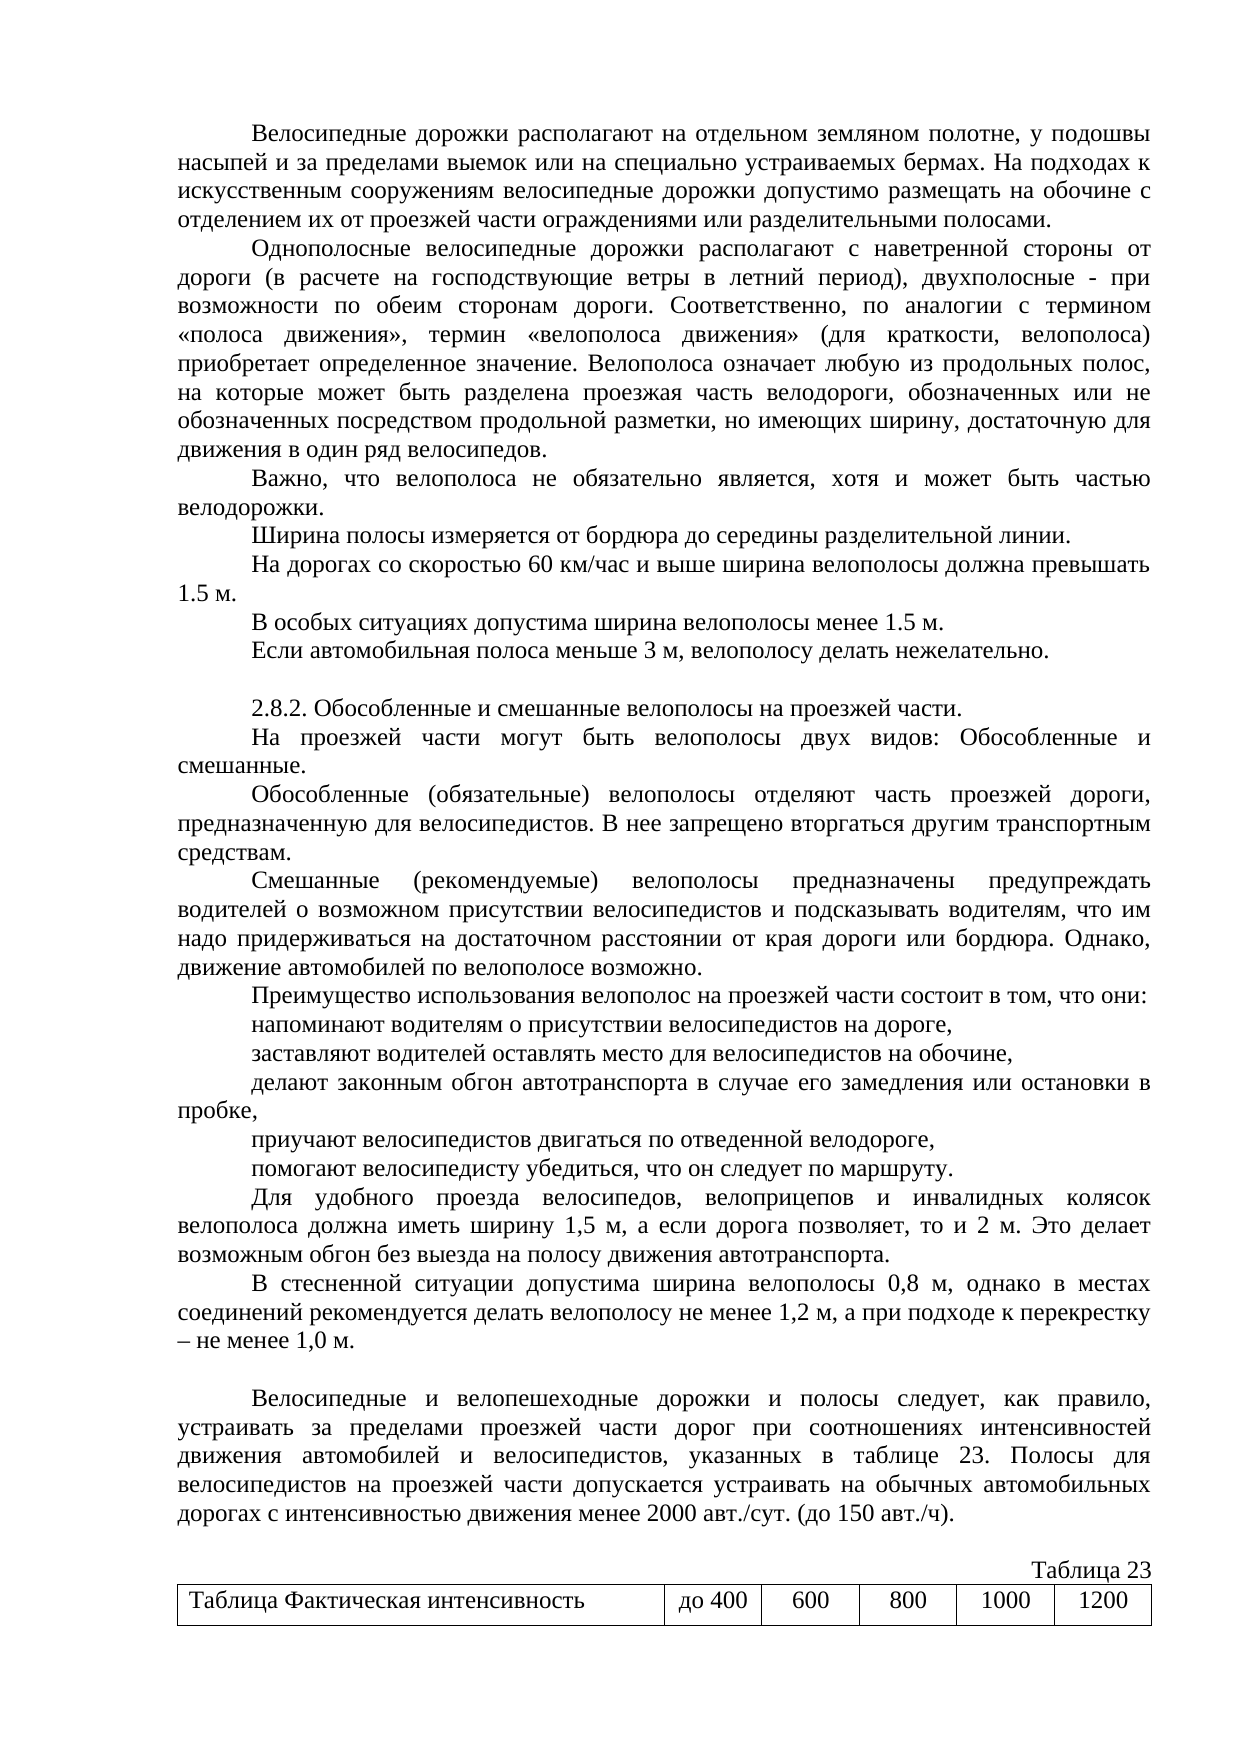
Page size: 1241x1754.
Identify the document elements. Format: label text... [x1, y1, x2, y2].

text Преимущество использования велополос на проезжей части состоит в том, что они: [177, 981, 1152, 1009]
text заставляют водителей оставлять место для велосипедистов на обочине, [177, 1038, 1152, 1067]
text Ширина полосы измеряется от бордюра до середины разделительной линии. [177, 521, 1152, 549]
text делают законным обгон автотранспорта в случае его замедления или остановки в пробке, [177, 1067, 1152, 1124]
table_header 1000 [957, 1585, 1054, 1624]
text В стесненной ситуации допустима ширина велополосы 0,8 м, однако в местах соединений рекомендуется делать велополосу не менее 1,2 м, а при подходе к перекрестку – не менее 1,0 м. [177, 1268, 1152, 1354]
text Велосипедные и велопешеходные дорожки и полосы следует, как правило, устраивать за пределами проезжей части дорог при соотношениях интенсивностей движения автомобилей и велосипедистов, указанных в таблице 23. Полосы для велосипедистов на проезжей части допускается устраивать на обычных автомобильных дорогах с интенсивностью движения менее 2000 авт./сут. (до 150 авт./ч). [177, 1383, 1152, 1527]
text Обособленные (обязательные) велополосы отделяют часть проезжей дороги, предназначенную для велосипедистов. В нее запрещено вторгаться другим транспортным средствам. [177, 779, 1152, 866]
text Для удобного проезда велосипедов, велоприцепов и инвалидных колясок велополоса должна иметь ширину 1,5 м, а если дорога позволяет, то и 2 м. Это делает возможным обгон без выезда на полосу движения автотранспорта. [177, 1182, 1152, 1268]
text На проезжей части могут быть велополосы двух видов: Обособленные и смешанные. [177, 722, 1152, 779]
text Смешанные (рекомендуемые) велополосы предназначены предупреждать водителей о возможном присутствии велосипедистов и подсказывать водителям, что им надо придерживаться на достаточном расстоянии от края дороги или бордюра. Однако, движение автомобилей по велополосе возможно. [177, 866, 1152, 981]
table_header 800 [860, 1585, 956, 1624]
table_header 1200 [1055, 1585, 1151, 1624]
text 2.8.2. Обособленные и смешанные велополосы на проезжей части. [177, 693, 1152, 722]
text Велосипедные дорожки располагают на отдельном земляном полотне, у подошвы насыпей и за пределами выемок или на специально устраиваемых бермах. На подходах к искусственным сооружениям велосипедные дорожки допустимо размещать на обочине с отделением их от проезжей части ограждениями или разделительными полосами. [177, 118, 1152, 233]
text Если автомобильная полоса меньше 3 м, велополосу делать нежелательно. [177, 636, 1152, 664]
table_header до 400 [665, 1585, 761, 1624]
table_header 600 [762, 1585, 859, 1624]
text напоминают водителям о присутствии велосипедистов на дороге, [177, 1009, 1152, 1038]
text помогают велосипедисту убедиться, что он следует по маршруту. [177, 1153, 1152, 1182]
text приучают велосипедистов двигаться по отведенной велодороге, [177, 1124, 1152, 1153]
text В особых ситуациях допустима ширина велополосы менее 1.5 м. [177, 607, 1152, 636]
text Важно, что велополоса не обязательно является, хотя и может быть частью велодорожки. [177, 463, 1152, 521]
text Таблица 23 [177, 1556, 1152, 1584]
text На дорогах со скоростью 60 км/час и выше ширина велополосы должна превышать 1.5 м. [177, 549, 1152, 607]
text Однополосные велосипедные дорожки располагают с наветренной стороны от дороги (в расчете на господствующие ветры в летний период), двухполосные - при возможности по обеим сторонам дороги. Соответственно, по аналогии с термином «полоса движения», термин «велополоса движения» (для краткости, велополоса) приобретает определенное значение. Велополоса означает любую из продольных полос, на которые может быть разделена проезжая часть велодороги, обозначенных или не обозначенных посредством продольной разметки, но имеющих ширину, достаточную для движения в один ряд велосипедов. [177, 233, 1152, 463]
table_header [178, 1585, 664, 1624]
